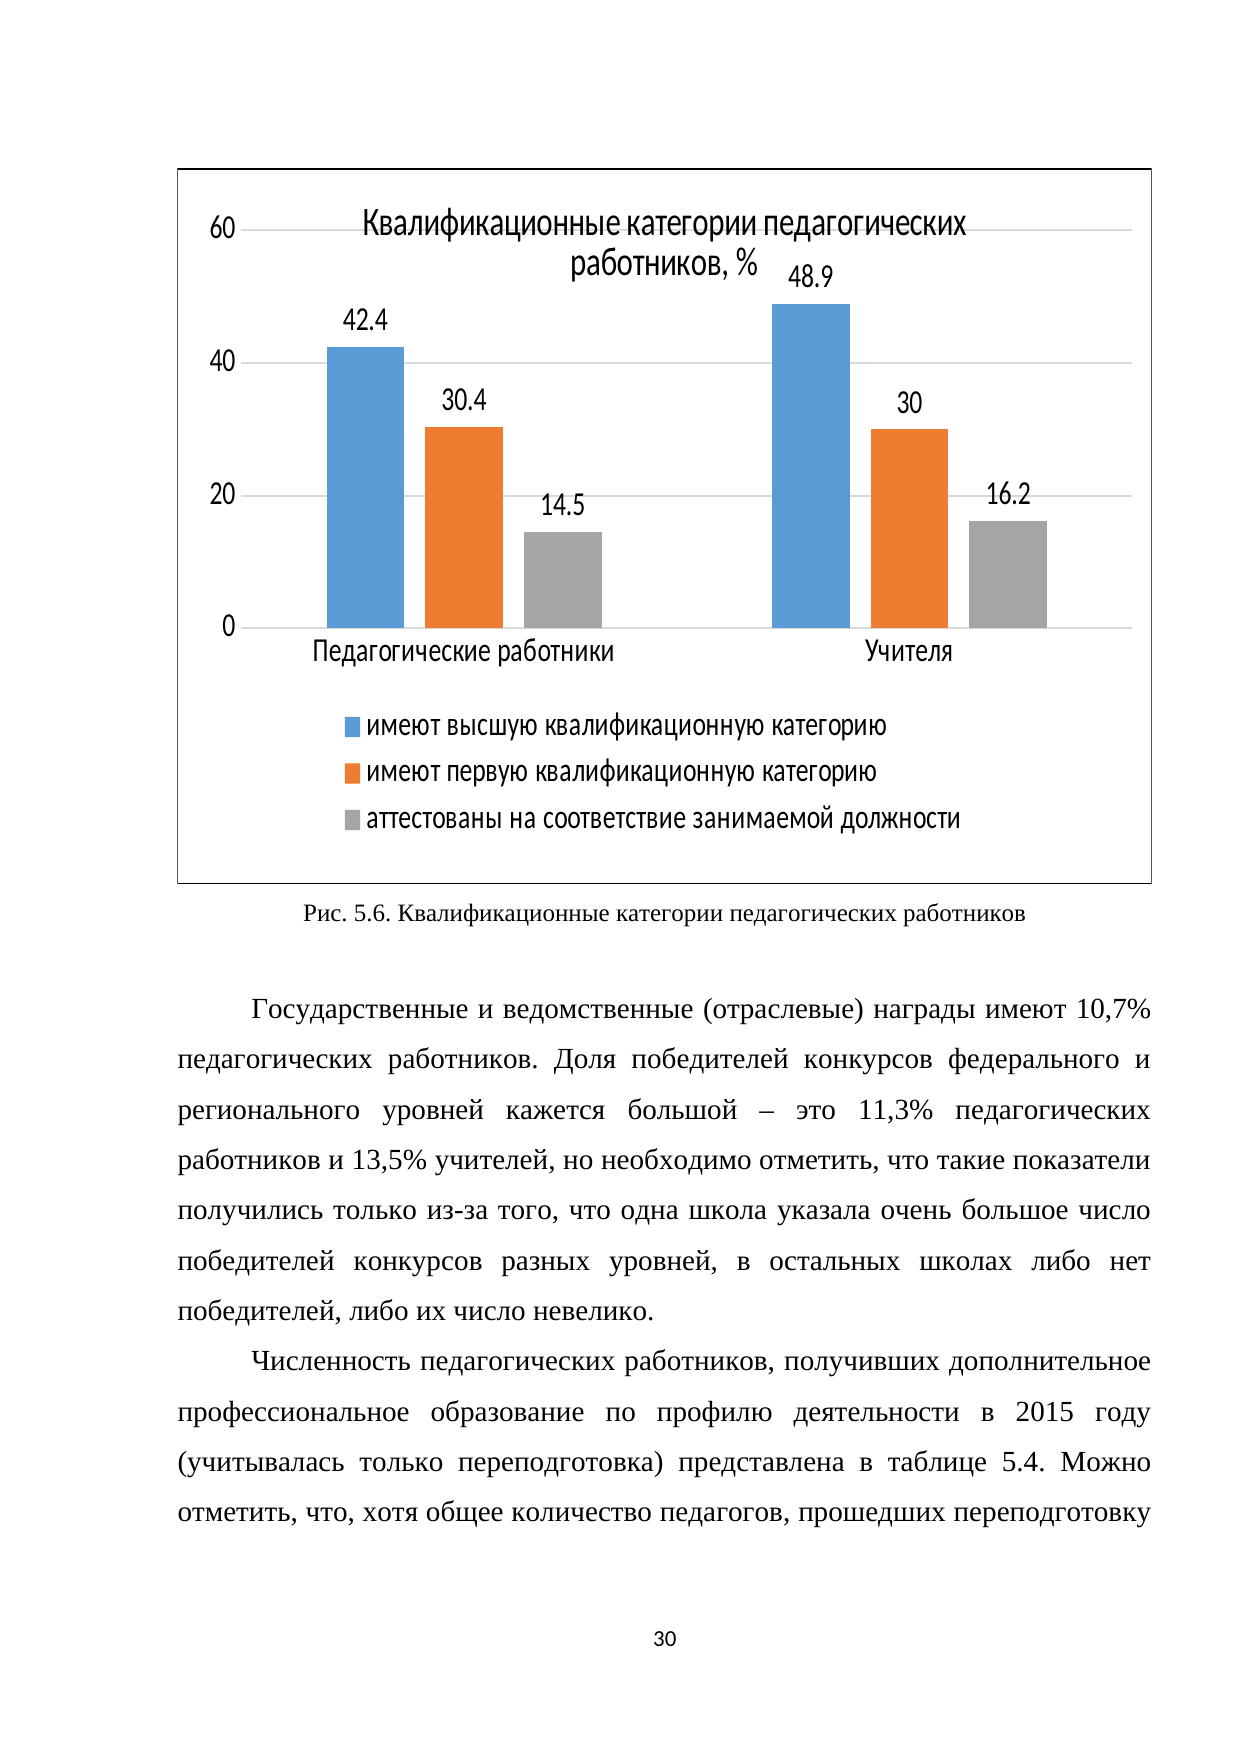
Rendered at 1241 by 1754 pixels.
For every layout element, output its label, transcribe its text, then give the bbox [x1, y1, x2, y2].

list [177, 1343, 1152, 1528]
text Государственные и ведомственные (отраслевые) награды имеют 10,7% педагогических работников. Доля победителей конкурсов федерального и регионального уровней кажется большой – это 11,3% педагогических работников и 13,5% учителей, но необходимо отметить, что такие показатели получились только из-за того, что одна школа указала очень большое число победителей конкурсов разных уровней, в остальных школах либо нет победителей, либо их число невелико. [177, 991, 1152, 1327]
list Рис. 5.6. Квалификационные категории педагогических работников [177, 898, 1152, 927]
